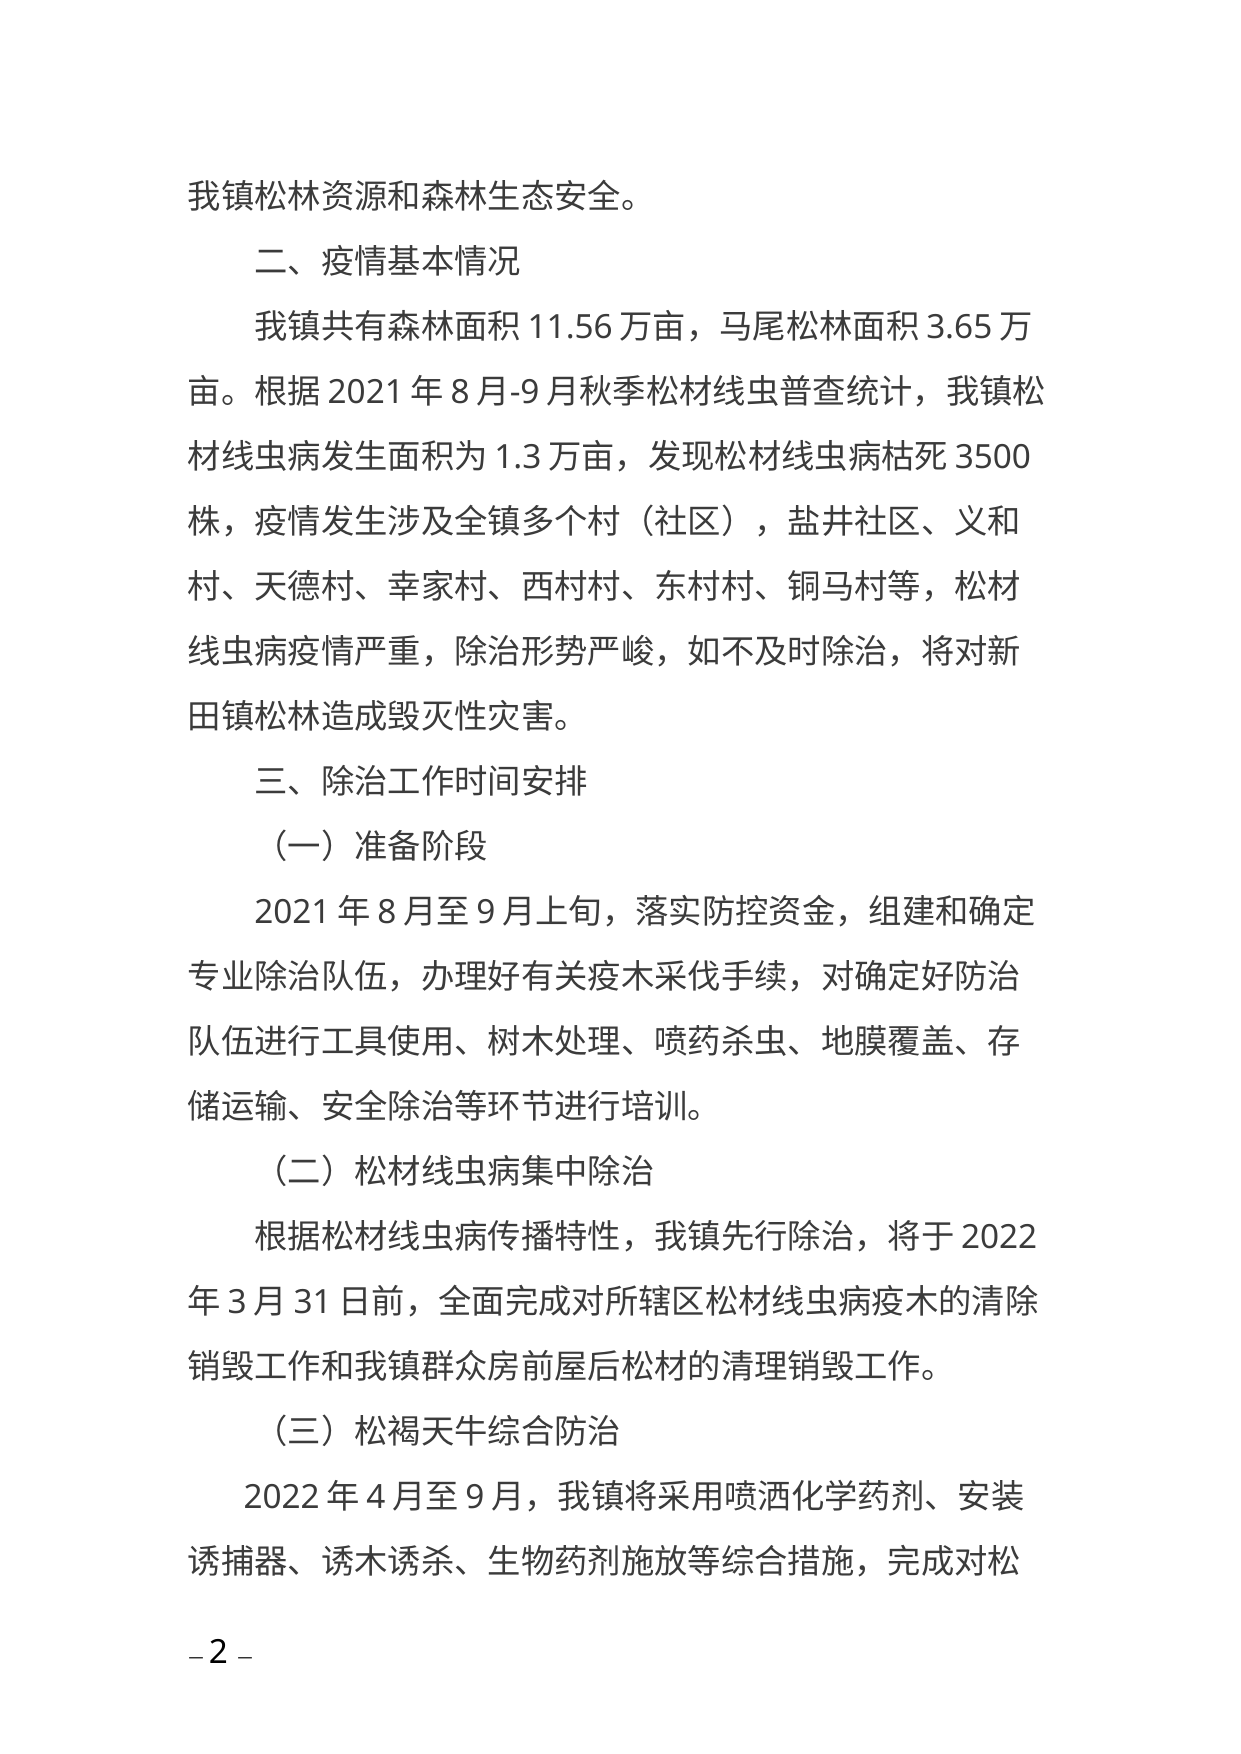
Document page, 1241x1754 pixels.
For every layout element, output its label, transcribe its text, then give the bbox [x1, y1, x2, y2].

text （一）准备阶段 [187, 812, 1053, 877]
text 三、除治工作时间安排 [187, 747, 1053, 812]
list 松褐天牛综合防治 [254, 1397, 1053, 1462]
text （二）松材线虫病集中除治 [187, 1137, 1053, 1202]
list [187, 162, 1053, 227]
text 根据松材线虫病传播特性，我镇先行除治，将于2022年3月31日前，全面完成对所辖区松材线虫病疫木的清除销毁工作和我镇群众房前屋后松材的清理销毁工作。 [187, 1202, 1053, 1397]
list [187, 1462, 1053, 1592]
text 2021年8月至9月上旬，落实防控资金，组建和确定专业除治队伍，办理好有关疫木采伐手续，对确定好防治队伍进行工具使用、树木处理、喷药杀虫、地膜覆盖、存储运输、安全除治等环节进行培训。 [187, 877, 1053, 1137]
text 二、疫情基本情况 [187, 227, 1053, 292]
text 我镇共有森林面积11.56万亩，马尾松林面积3.65万亩。根据2021年8月-9月秋季松材线虫普查统计，我镇松材线虫病发生面积为1.3万亩，发现松材线虫病枯死3500株，疫情发生涉及全镇多个村（社区），盐井社区、义和村、天德村、幸家村、西村村、东村村、铜马村等，松材线虫病疫情严重，除治形势严峻，如不及时除治，将对新田镇松林造成毁灭性灾害。 [187, 292, 1053, 747]
